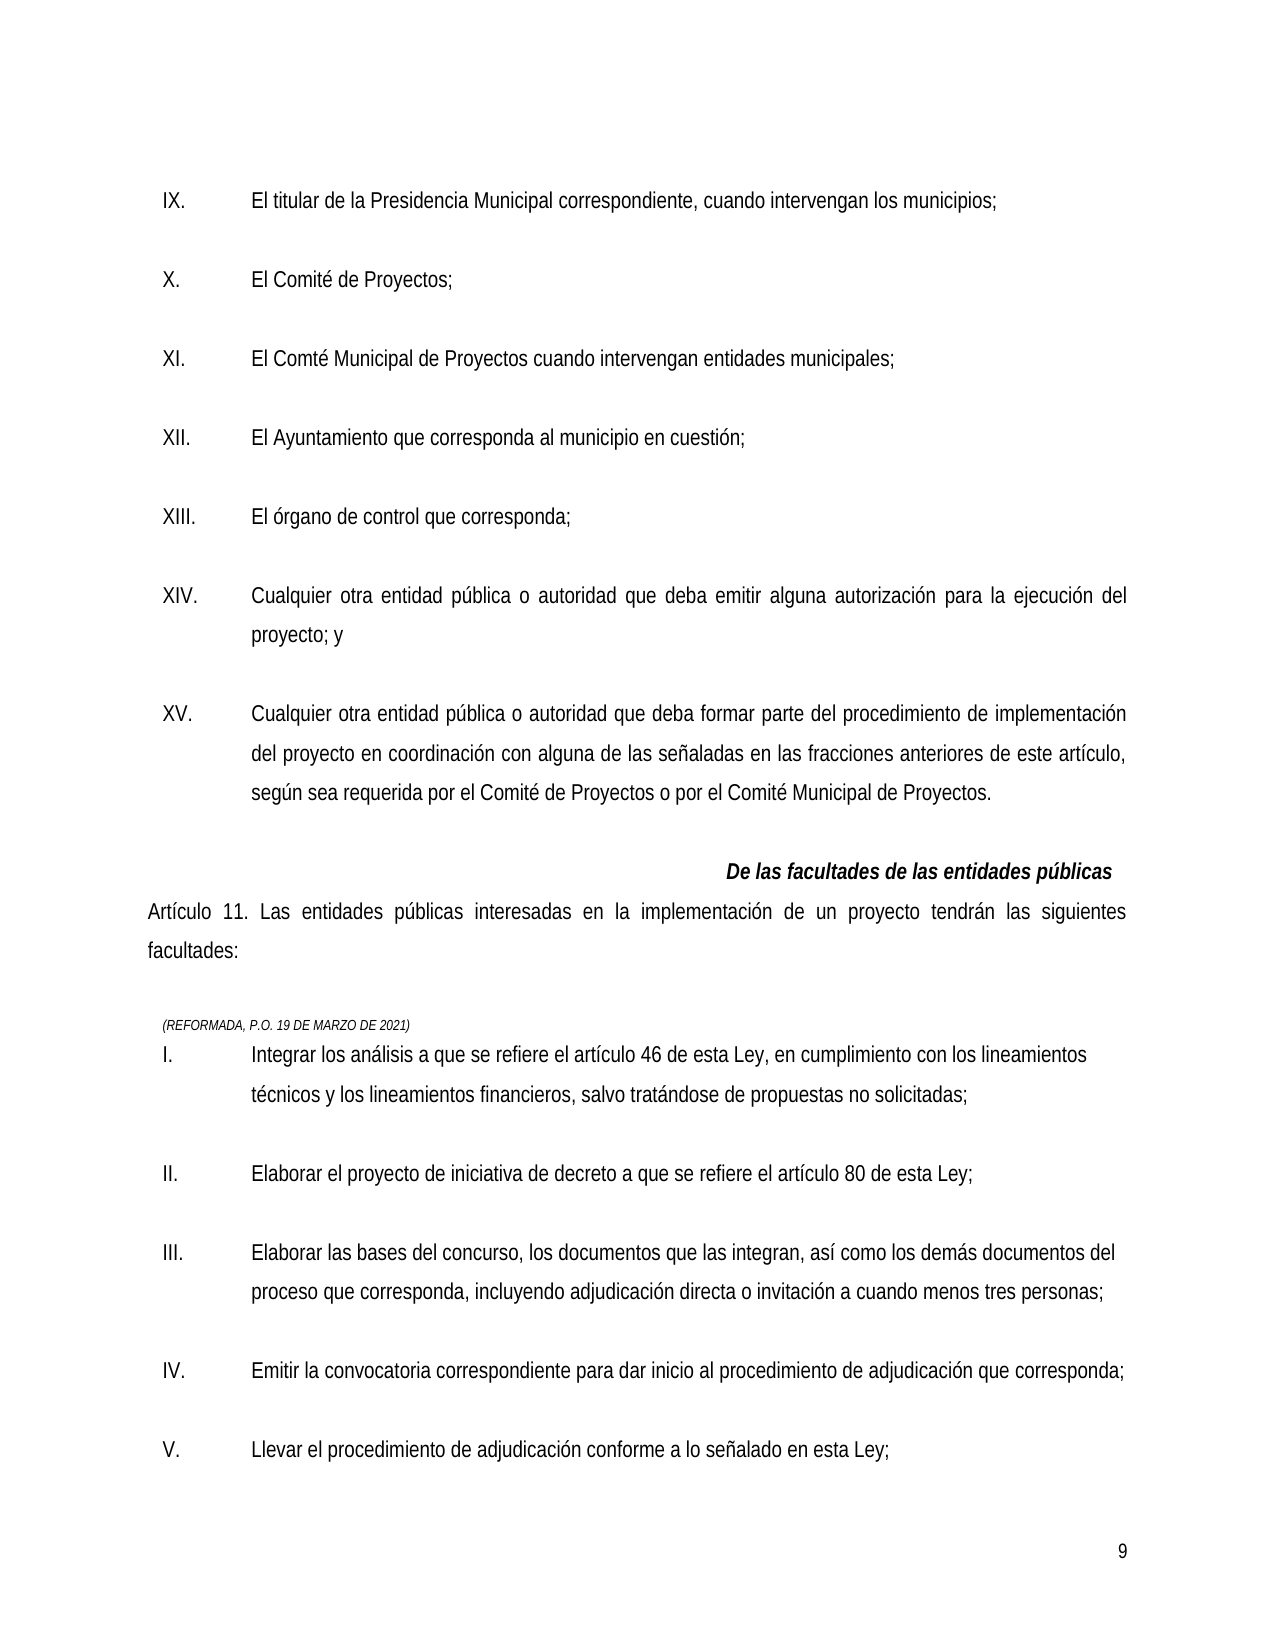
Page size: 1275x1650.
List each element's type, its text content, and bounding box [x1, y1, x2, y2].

list Elaborar las bases del concurso, los documentos que las integran, así como los demás documentos del proceso que corresponda, incluyendo adjudicación directa o invitación a cuando menos tres personas; [162, 1239, 1127, 1304]
list El Comité de Proyectos; [162, 266, 1127, 292]
list Elaborar el proyecto de iniciativa de decreto a que se refiere el artículo 80 de esta Ley; [162, 1160, 1127, 1186]
list Integrar los análisis a que se refiere el artículo 46 de esta Ley, en cumplimiento con los lineamientos técnicos y los lineamientos financieros, salvo tratándose de propuestas no solicitadas; [162, 1041, 1127, 1107]
list El Comté Municipal de Proyectos cuando intervengan entidades municipales; [162, 345, 1127, 371]
text Artículo 11. Las entidades públicas interesadas en la implementación de un proyecto tendrán las siguientes facultades: [148, 898, 1127, 964]
list El Ayuntamiento que corresponda al municipio en cuestión; [162, 424, 1127, 450]
text De las facultades de las entidades públicas [148, 858, 1115, 885]
list Llevar el procedimiento de adjudicación conforme a lo señalado en esta Ley; [162, 1436, 1127, 1462]
list Emitir la convocatoria correspondiente para dar inicio al procedimiento de adjudicación que corresponda; [162, 1357, 1127, 1383]
text (REFORMADA, P.O. 19 DE MARZO DE 2021) [162, 1016, 1127, 1033]
list El órgano de control que corresponda; [162, 503, 1127, 529]
list Cualquier otra entidad pública o autoridad que deba emitir alguna autorización para la ejecución del proyecto; y [162, 582, 1127, 648]
list Cualquier otra entidad pública o autoridad que deba formar parte del procedimiento de implementación del proyecto en coordinación con alguna de las señaladas en las fracciones anteriores de este artículo, según sea requerida por el Comité de Proyectos o por el Comité Municipal de Proyectos. [162, 700, 1127, 806]
list El titular de la Presidencia Municipal correspondiente, cuando intervengan los municipios; [162, 187, 1127, 213]
